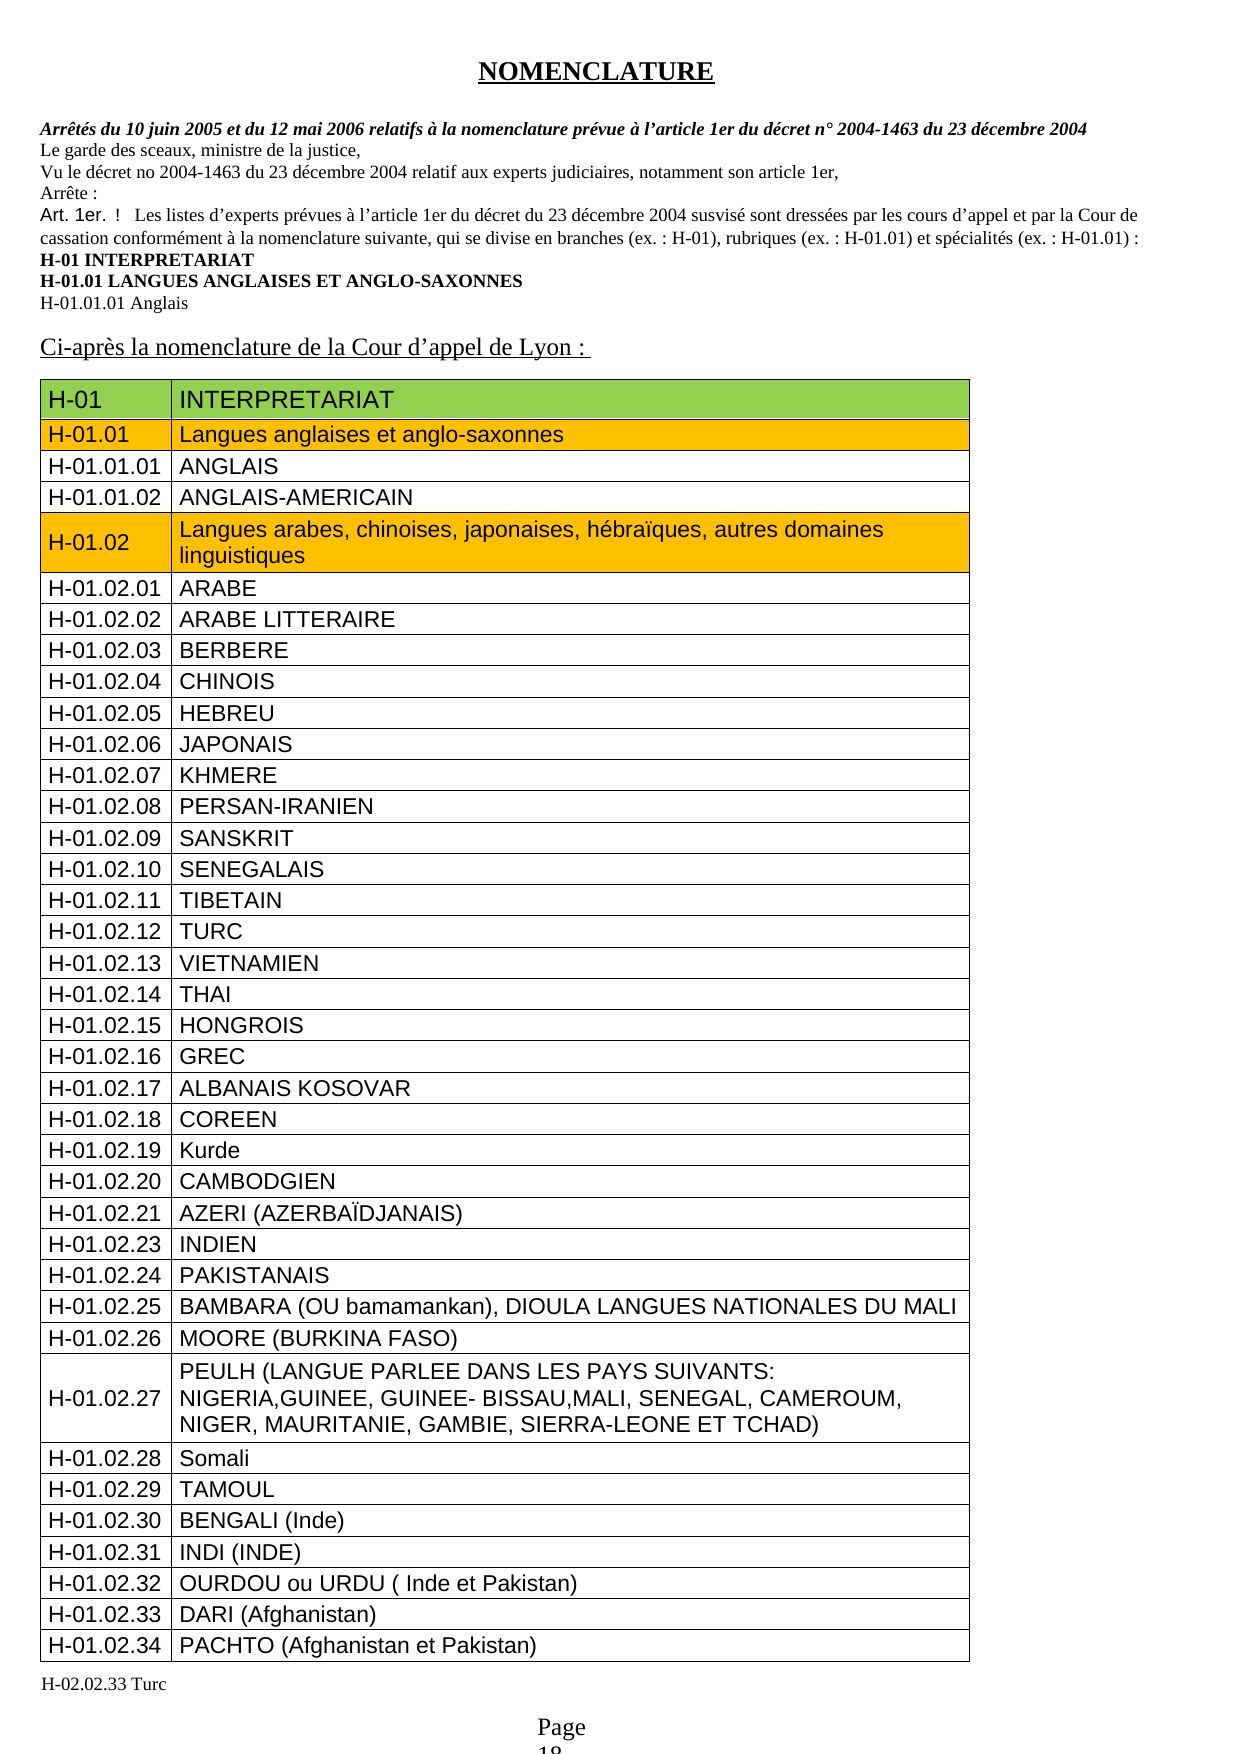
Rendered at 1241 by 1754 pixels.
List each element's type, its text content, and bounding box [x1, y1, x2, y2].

table_cell H-01.02.30 [41, 1505, 171, 1536]
table_cell H-01.02.27 [41, 1354, 171, 1442]
table_cell H-01.02.04 [41, 666, 171, 697]
table_cell H-01.02.33 [41, 1599, 171, 1629]
table_cell ARABE LITTERAIRE [172, 604, 969, 634]
table_cell GREC [172, 1041, 969, 1072]
text Vu le décret no 2004-1463 du 23 décembre 2004 relatif aux experts judiciaires, notamment son article 1er, [40, 161, 1152, 182]
table_cell TIBETAIN [172, 885, 969, 915]
text H-01.01 LANGUES ANGLAISES ET ANGLO-SAXONNES [40, 270, 1152, 292]
table_cell Langues anglaises et anglo-saxonnes [172, 420, 969, 450]
table_cell INDIEN [172, 1229, 969, 1259]
table_cell H-01.02.17 [41, 1073, 171, 1103]
table_cell H-01.02.01 [41, 573, 171, 603]
table_cell OURDOU ou URDU ( Inde et Pakistan) [172, 1568, 969, 1598]
table_cell H-01.02.19 [41, 1135, 171, 1165]
table_cell KHMERE [172, 760, 969, 790]
text H-01 INTERPRETARIAT [40, 248, 1152, 270]
table_cell H-01.02.29 [41, 1474, 171, 1504]
table_cell H-01.02.28 [41, 1443, 171, 1473]
table_cell BENGALI (Inde) [172, 1505, 969, 1536]
table_cell H-01.02.07 [41, 760, 171, 790]
text NOMENCLATURE [40, 55, 1152, 86]
table_cell SENEGALAIS [172, 854, 969, 884]
table_cell HONGROIS [172, 1010, 969, 1040]
table_cell SANSKRIT [172, 823, 969, 853]
table_cell H-01.02.14 [41, 979, 171, 1009]
table_cell BAMBARA (OU bamamankan), DIOULA LANGUES NATIONALES DU MALI [172, 1291, 969, 1322]
table_cell H-01.02.05 [41, 698, 171, 728]
table_cell H-01.02.11 [41, 885, 171, 915]
table_cell TAMOUL [172, 1474, 969, 1504]
table_cell THAI [172, 979, 969, 1009]
table_cell MOORE (BURKINA FASO) [172, 1323, 969, 1353]
table_header H-01 [41, 380, 171, 418]
table_cell H-01.02.34 [41, 1630, 171, 1661]
table_cell ANGLAIS [172, 451, 969, 481]
table_cell DARI (Afghanistan) [172, 1599, 969, 1629]
table_cell H-01.02.20 [41, 1166, 171, 1197]
table_cell H-01.02.09 [41, 823, 171, 853]
table_cell H-01.02.32 [41, 1568, 171, 1598]
table_cell TURC [172, 916, 969, 947]
table_cell H-01.02.25 [41, 1291, 171, 1322]
table_cell BERBERE [172, 635, 969, 665]
text Art. 1er. ! Les listes d’experts prévues à l’article 1er du décret du 23 décembre 2004 susvisé sont dressées par les cours d’appel et par la Cour de cassation conformément à la nomenclature suivante, qui se divise en branches (ex. : H-01), rubriques (ex. : H-01.01) et spécialités (ex. : H-01.01) : [40, 204, 1152, 248]
text H-01.01.01 Anglais [40, 292, 1152, 313]
table_cell H-01.02.03 [41, 635, 171, 665]
table_cell AZERI (AZERBAÏDJANAIS) [172, 1198, 969, 1228]
table_cell H-01.02.12 [41, 916, 171, 947]
table_cell H-01.02.24 [41, 1260, 171, 1290]
table_cell H-01.01.02 [41, 482, 171, 512]
table_cell H-01.02.06 [41, 729, 171, 759]
text Arrête : [40, 182, 1152, 204]
table_cell H-01.02.23 [41, 1229, 171, 1259]
table_cell JAPONAIS [172, 729, 969, 759]
table_cell PAKISTANAIS [172, 1260, 969, 1290]
table_header INTERPRETARIAT [172, 380, 969, 418]
table_cell CHINOIS [172, 666, 969, 697]
table_cell H-01.02.13 [41, 948, 171, 978]
table_cell H-01.02.16 [41, 1041, 171, 1072]
table_cell PERSAN-IRANIEN [172, 791, 969, 822]
table_cell H-01.01 [41, 420, 171, 450]
table_cell Langues arabes, chinoises, japonaises, hébraïques, autres domaines linguistiques [172, 513, 969, 572]
table_cell H-01.02.21 [41, 1198, 171, 1228]
text Arrêtés du 10 juin 2005 et du 12 mai 2006 relatifs à la nomenclature prévue à l’article 1er du décret n° 2004-1463 du 23 décembre 2004 [40, 117, 1152, 139]
table_cell H-01.02.18 [41, 1104, 171, 1134]
table_cell PACHTO (Afghanistan et Pakistan) [172, 1630, 969, 1661]
table_cell H-01.02.02 [41, 604, 171, 634]
table_cell PEULH (LANGUE PARLEE DANS LES PAYS SUIVANTS: NIGERIA,GUINEE, GUINEE- BISSAU,MALI, SENEGAL, CAMEROUM, NIGER, MAURITANIE, GAMBIE, SIERRA-LEONE ET TCHAD) [172, 1354, 969, 1442]
table_cell H-01.02.31 [41, 1537, 171, 1567]
table_cell ALBANAIS KOSOVAR [172, 1073, 969, 1103]
table_cell VIETNAMIEN [172, 948, 969, 978]
table_cell H-01.02 [41, 513, 171, 572]
table_cell H-01.02.08 [41, 791, 171, 822]
text Le garde des sceaux, ministre de la justice, [40, 139, 1152, 161]
table_cell ARABE [172, 573, 969, 603]
table_cell HEBREU [172, 698, 969, 728]
table_cell CAMBODGIEN [172, 1166, 969, 1197]
table_cell Kurde [172, 1135, 969, 1165]
table_cell ANGLAIS-AMERICAIN [172, 482, 969, 512]
table_cell H-01.02.10 [41, 854, 171, 884]
table_cell Somali [172, 1443, 969, 1473]
table_cell H-01.01.01 [41, 451, 171, 481]
table_cell H-01.02.26 [41, 1323, 171, 1353]
table_cell H-01.02.15 [41, 1010, 171, 1040]
text Ci-après la nomenclature de la Cour d’appel de Lyon : [40, 332, 1152, 361]
table_cell COREEN [172, 1104, 969, 1134]
table_cell INDI (INDE) [172, 1537, 969, 1567]
